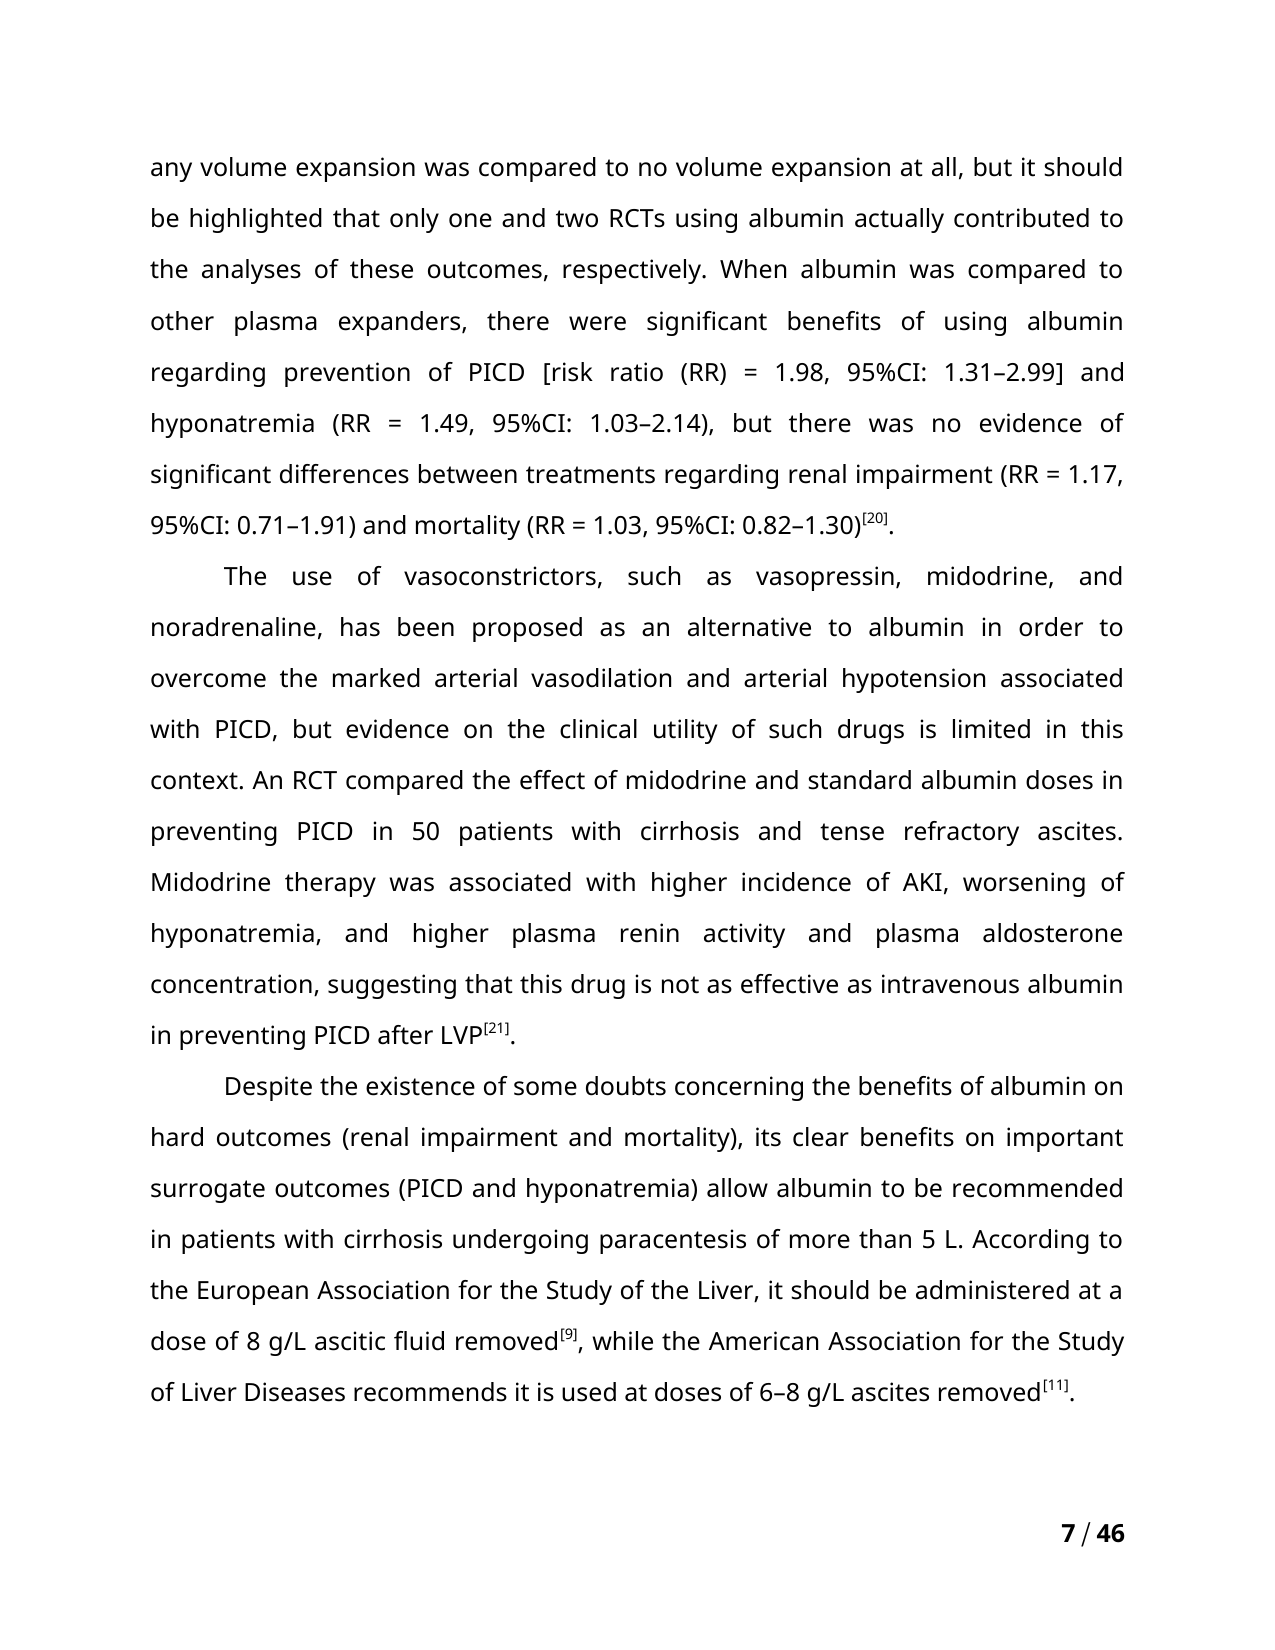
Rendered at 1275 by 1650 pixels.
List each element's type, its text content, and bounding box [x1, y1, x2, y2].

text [150, 150, 1125, 541]
text The use of vasoconstrictors, such as vasopressin, midodrine, and noradrenaline, has been proposed as an alternative to albumin in order to overcome the marked arterial vasodilation and arterial hypotension associated with PICD, but evidence on the clinical utility of such drugs is limited in this context. An RCT compared the effect of midodrine and standard albumin doses in preventing PICD in 50 patients with cirrhosis and tense refractory ascites. Midodrine therapy was associated with higher incidence of AKI, worsening of hyponatremia, and higher plasma renin activity and plasma aldosterone concentration, suggesting that this drug is not as effective as intravenous albumin in preventing PICD after LVP[21]. [150, 558, 1125, 1052]
text Despite the existence of some doubts concerning the benefits of albumin on hard outcomes (renal impairment and mortality), its clear benefits on important surrogate outcomes (PICD and hyponatremia) allow albumin to be recommended in patients with cirrhosis undergoing paracentesis of more than 5 L. According to the European Association for the Study of the Liver, it should be administered at a dose of 8 g/L ascitic fluid removed[9], while the American Association for the Study of Liver Diseases recommends it is used at doses of 6–8 g/L ascites removed[11]. [150, 1069, 1125, 1409]
